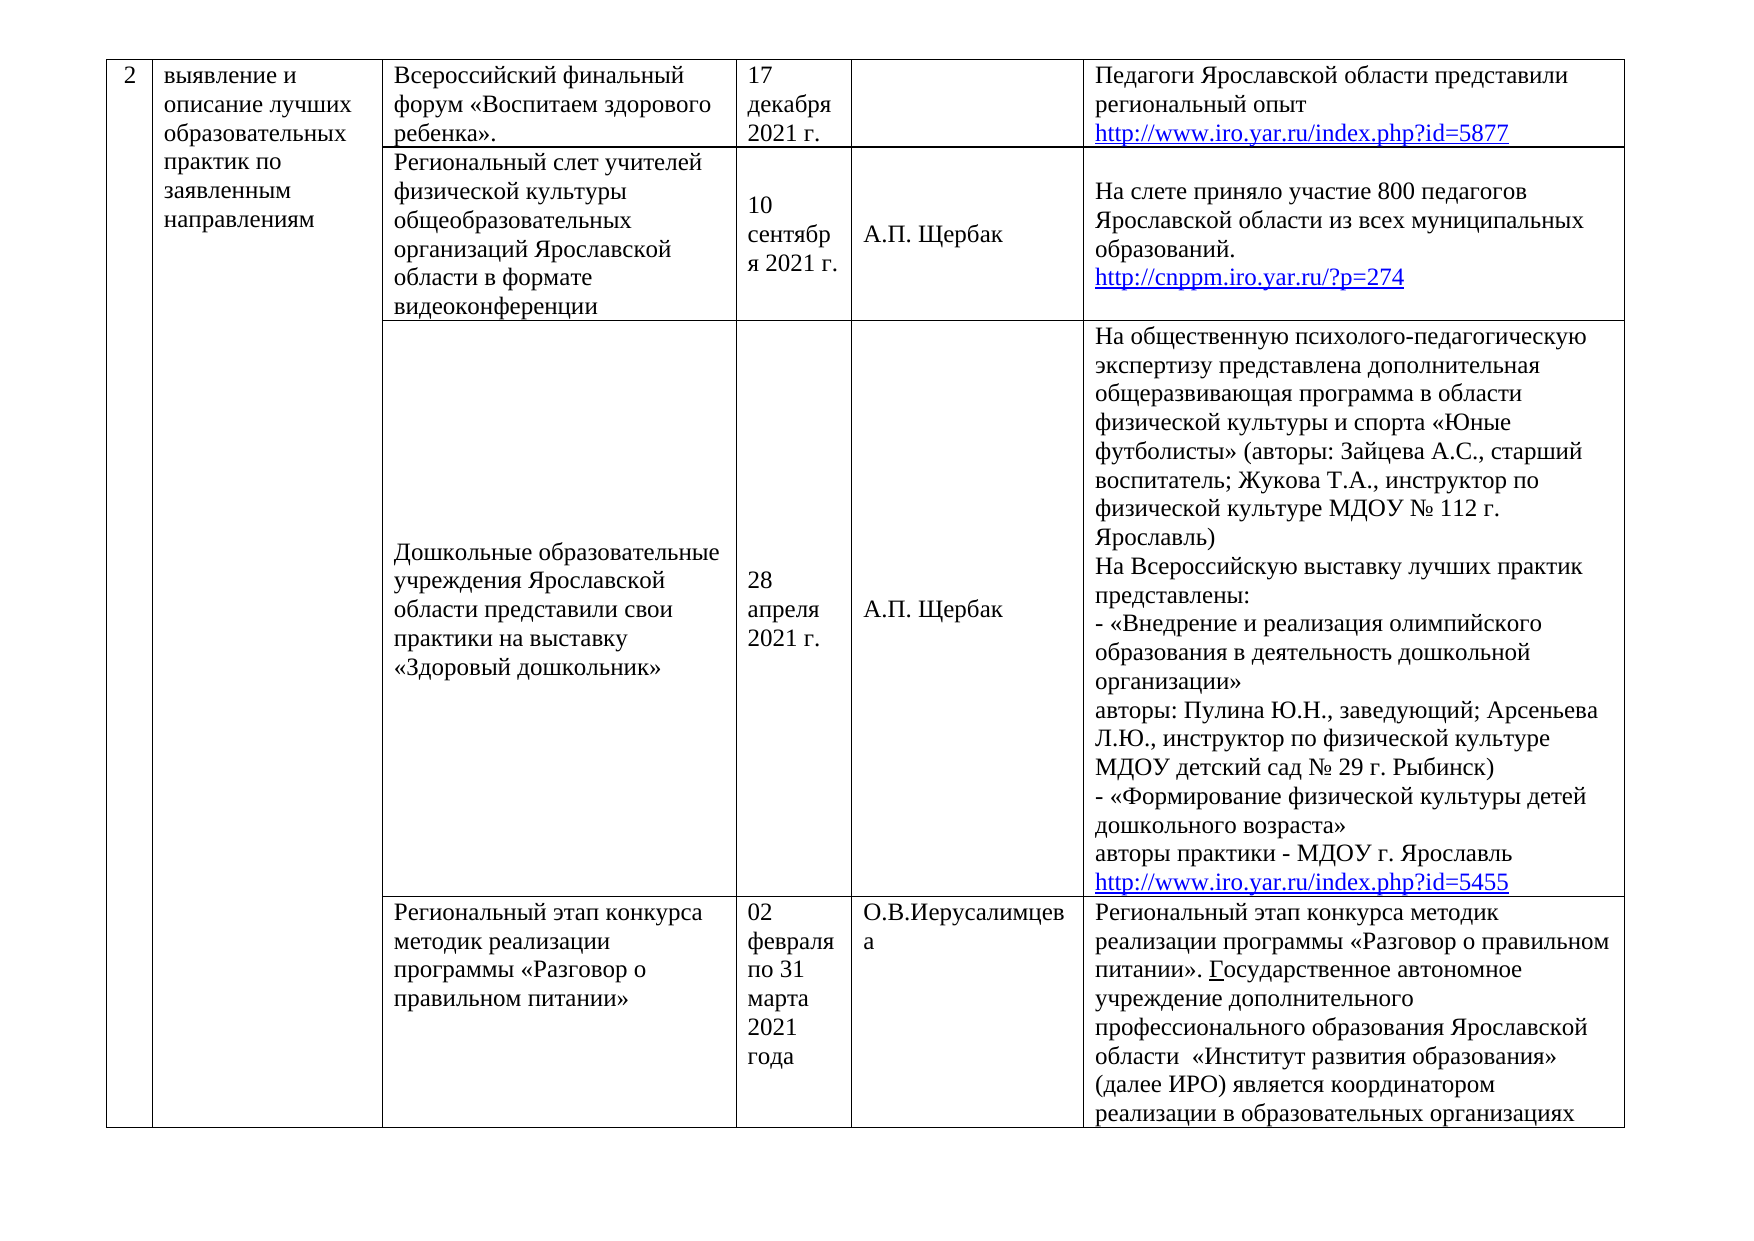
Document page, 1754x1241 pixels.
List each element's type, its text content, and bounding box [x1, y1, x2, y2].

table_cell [737, 897, 851, 1127]
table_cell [1084, 897, 1624, 1127]
table_cell 10 сентября 2021 г. [737, 148, 851, 320]
table_cell выявление и описание лучших образовательных практик по заявленным направлениям [153, 60, 382, 1127]
table_cell Региональный слет учителей физической культуры общеобразовательных организаций Ярославской области в формате видеоконференции [383, 148, 736, 320]
table_cell Всероссийский финальный форум «Воспитаем здорового ребенка». [383, 60, 736, 146]
table_cell На общественную психолого-педагогическую экспертизу представлена дополнительная общеразвивающая программа в области физической культуры и спорта «Юные футболисты» (авторы: Зайцева А.С., старший воспитатель; Жукова Т.А., инструктор по физической культуре МДОУ № 112 г. Ярославль) На Всероссийскую выставку лучших практик представлены: - «Внедрение и реализация олимпийского образования в деятельность дошкольной организации» авторы: Пулина Ю.Н., заведующий; Арсеньева Л.Ю., инструктор по физической культуре МДОУ детский сад № 29 г. Рыбинск) - «Формирование физической культуры детей дошкольного возраста» авторы практики - МДОУ г. Ярославль http://www.iro.yar.ru/index.php?id=5455 [1084, 321, 1624, 896]
table_cell 2 [107, 60, 152, 1127]
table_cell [383, 897, 736, 1127]
table_cell На слете приняло участие 800 педагогов Ярославской области из всех муниципальных образований. http://cnppm.iro.yar.ru/?p=274 [1084, 148, 1624, 320]
table_cell 17 декабря 2021 г. [737, 60, 851, 146]
table_cell 28 апреля 2021 г. [737, 321, 851, 896]
table_cell Дошкольные образовательные учреждения Ярославской области представили свои практики на выставку «Здоровый дошкольник» [383, 321, 736, 896]
table_cell О.В.Иерусалимцева [852, 897, 1083, 1127]
table_cell Педагоги Ярославской области представили региональный опыт http://www.iro.yar.ru/index.php?id=5877 [1084, 60, 1624, 146]
table_cell [852, 60, 1083, 146]
table_cell А.П. Щербак [852, 321, 1083, 896]
table_cell А.П. Щербак [852, 148, 1083, 320]
